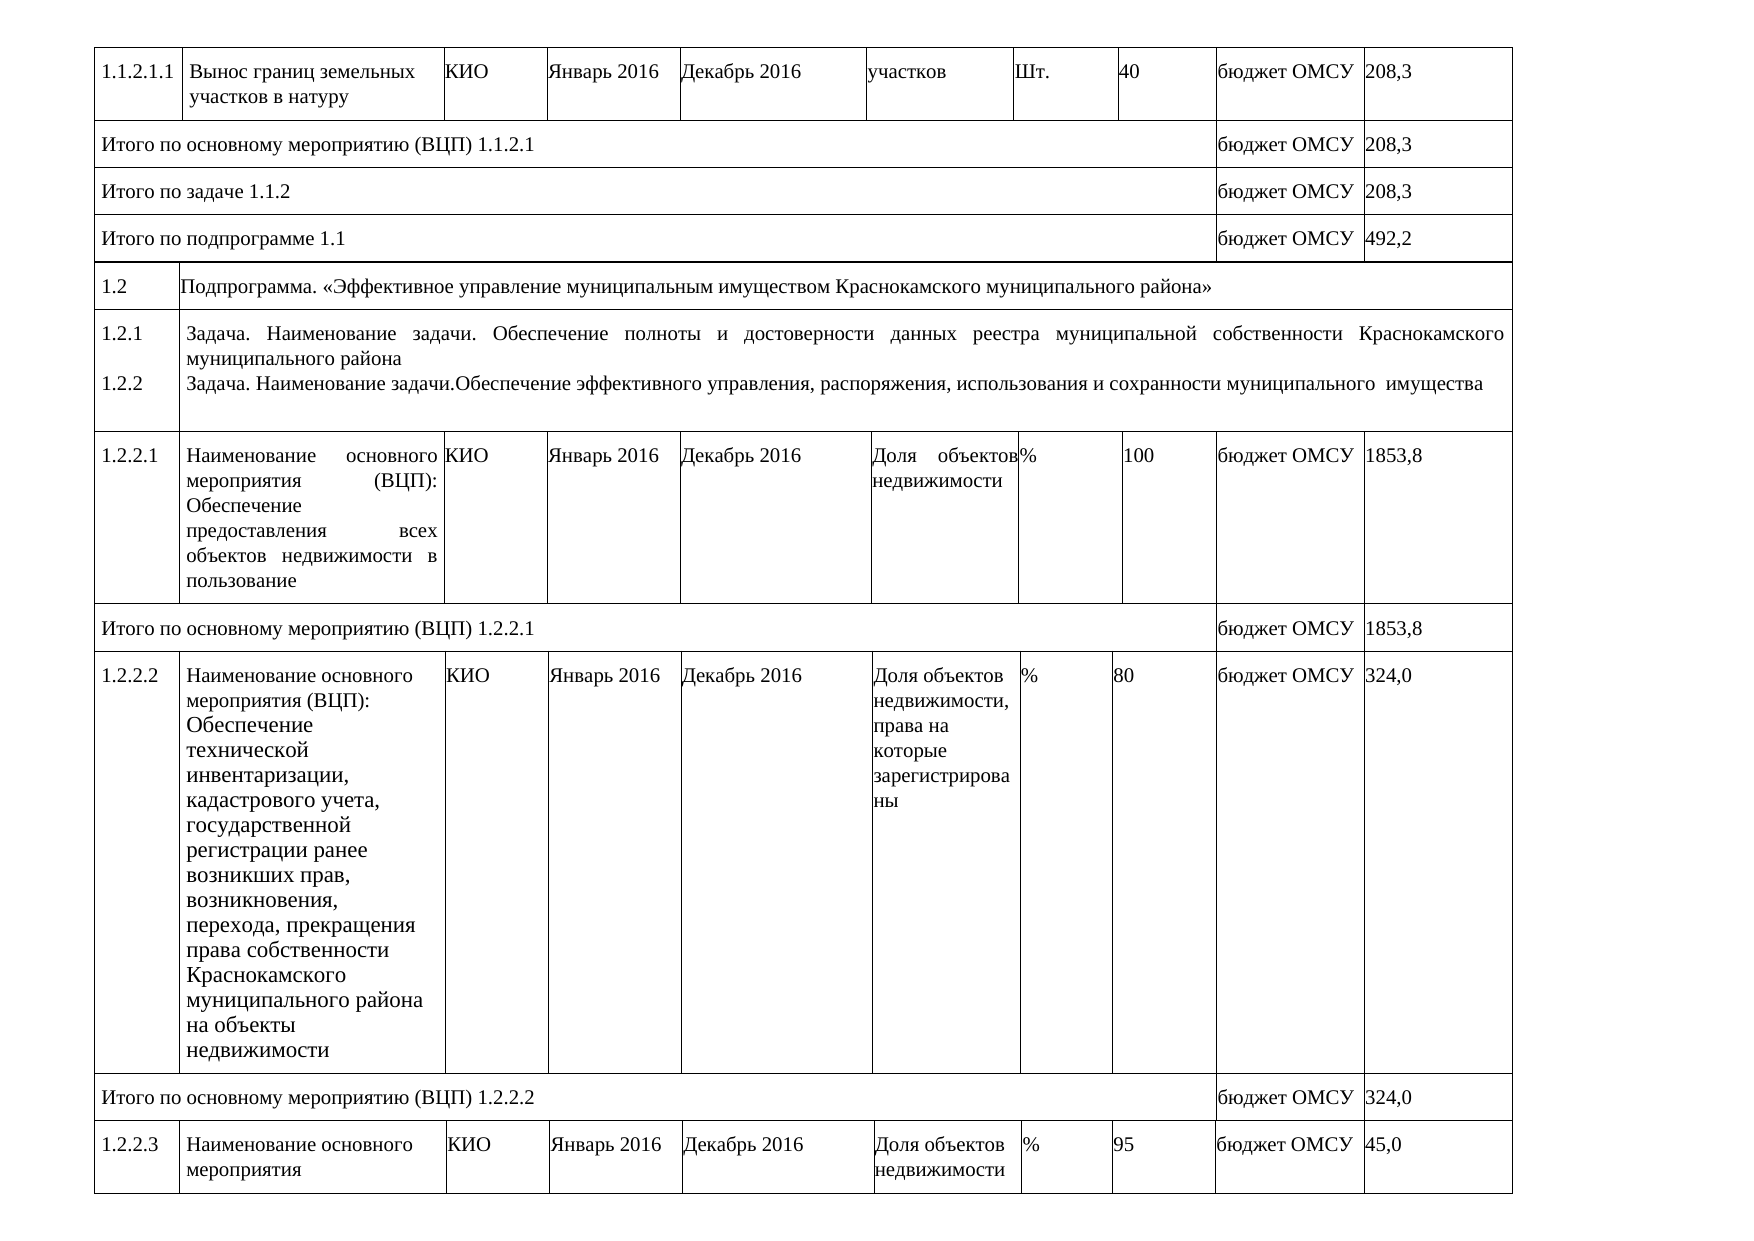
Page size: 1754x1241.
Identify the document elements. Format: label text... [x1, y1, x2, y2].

table_cell бюджет ОМСУ [1217, 215, 1364, 261]
table_cell 80 [1113, 652, 1216, 1073]
table_cell Подпрограмма. «Эффективное управление муниципальным имуществом Краснокамского муниципального района» [180, 263, 1512, 309]
table_cell Январь 2016 [548, 432, 680, 603]
table_cell бюджет ОМСУ [1217, 121, 1364, 167]
table_cell Декабрь 2016 [681, 48, 866, 119]
table_cell % [1019, 432, 1122, 603]
table_cell 95 [1113, 1121, 1215, 1192]
table_cell Доля объектов недвижимости [872, 432, 1018, 603]
table_cell КИО [445, 48, 547, 119]
table_cell Декабрь 2016 [683, 1121, 874, 1192]
table_cell бюджет ОМСУ [1217, 1074, 1364, 1120]
table_cell Январь 2016 [550, 1121, 682, 1192]
table_cell 1.2.1 1.2.2 [95, 310, 179, 431]
table_cell бюджет ОМСУ [1217, 604, 1364, 651]
table_cell 1853,8 [1365, 604, 1512, 651]
table_cell Итого по задаче 1.1.2 [95, 168, 1216, 214]
table_cell бюджет ОМСУ [1217, 652, 1364, 1073]
table_cell Итого по основному мероприятию (ВЦП) 1.1.2.1 [95, 121, 1216, 167]
table_cell 492,2 [1365, 215, 1512, 261]
table_cell % [1022, 1121, 1112, 1192]
table_cell бюджет ОМСУ [1216, 1121, 1364, 1192]
table_cell бюджет ОМСУ [1217, 432, 1364, 603]
table_cell Шт. [1014, 48, 1118, 119]
table_cell 1853,8 [1365, 432, 1512, 603]
table_cell Итого по основному мероприятию (ВЦП) 1.2.2.1 [95, 604, 1216, 651]
table_cell % [1021, 652, 1112, 1073]
table_cell 100 [1123, 432, 1216, 603]
table_cell участков [867, 48, 1013, 119]
table_cell 324,0 [1365, 1074, 1512, 1120]
table_cell 1.1.2.1.1 [95, 48, 182, 119]
table_cell КИО [446, 652, 548, 1073]
table_cell 45,0 [1365, 1121, 1512, 1192]
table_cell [875, 1121, 1021, 1192]
table_cell 40 [1119, 48, 1216, 119]
table_cell Итого по подпрограмме 1.1 [95, 215, 1216, 261]
table_cell Наименование основного мероприятия (ВЦП): Обеспечение предоставления всех объектов недвижимости в пользование [180, 432, 444, 603]
table_cell Январь 2016 [549, 652, 681, 1073]
table_cell Доля объектов недвижимости, права на которые зарегистрированы [873, 652, 1020, 1073]
table_cell 208,3 [1365, 48, 1512, 119]
table_cell бюджет ОМСУ [1217, 168, 1364, 214]
table_cell 1.2 [95, 263, 179, 309]
table_cell Январь 2016 [548, 48, 680, 119]
table_cell 324,0 [1365, 652, 1512, 1073]
table_cell 208,3 [1365, 168, 1512, 214]
table_cell 1.2.2.3 [95, 1121, 179, 1192]
table_cell Итого по основному мероприятию (ВЦП) 1.2.2.2 [95, 1074, 1216, 1120]
table_cell КИО [447, 1121, 549, 1192]
table_cell Наименование основного мероприятия (ВЦП): Обеспечение технической инвентаризации, кадастрового учета, государственной регистрации ранее возникших прав, возникновения, перехода, прекращения права собственности Краснокамского муниципального района на объекты недвижимости [180, 652, 445, 1073]
table_cell Декабрь 2016 [681, 432, 871, 603]
table_cell 1.2.2.1 [95, 432, 179, 603]
table_cell бюджет ОМСУ [1217, 48, 1364, 119]
table_cell Декабрь 2016 [682, 652, 872, 1073]
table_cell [180, 1121, 446, 1192]
table_cell 1.2.2.2 [95, 652, 179, 1073]
table_cell Задача. Наименование задачи. Обеспечение полноты и достоверности данных реестра муниципальной собственности Краснокамского муниципального района Задача. Наименование задачи.Обеспечение эффективного управления, распоряжения, использования и сохранности муниципального имущества [180, 310, 1512, 431]
table_cell 208,3 [1365, 121, 1512, 167]
table_cell Вынос границ земельных участков в натуру [183, 48, 444, 119]
table_cell КИО [445, 432, 547, 603]
